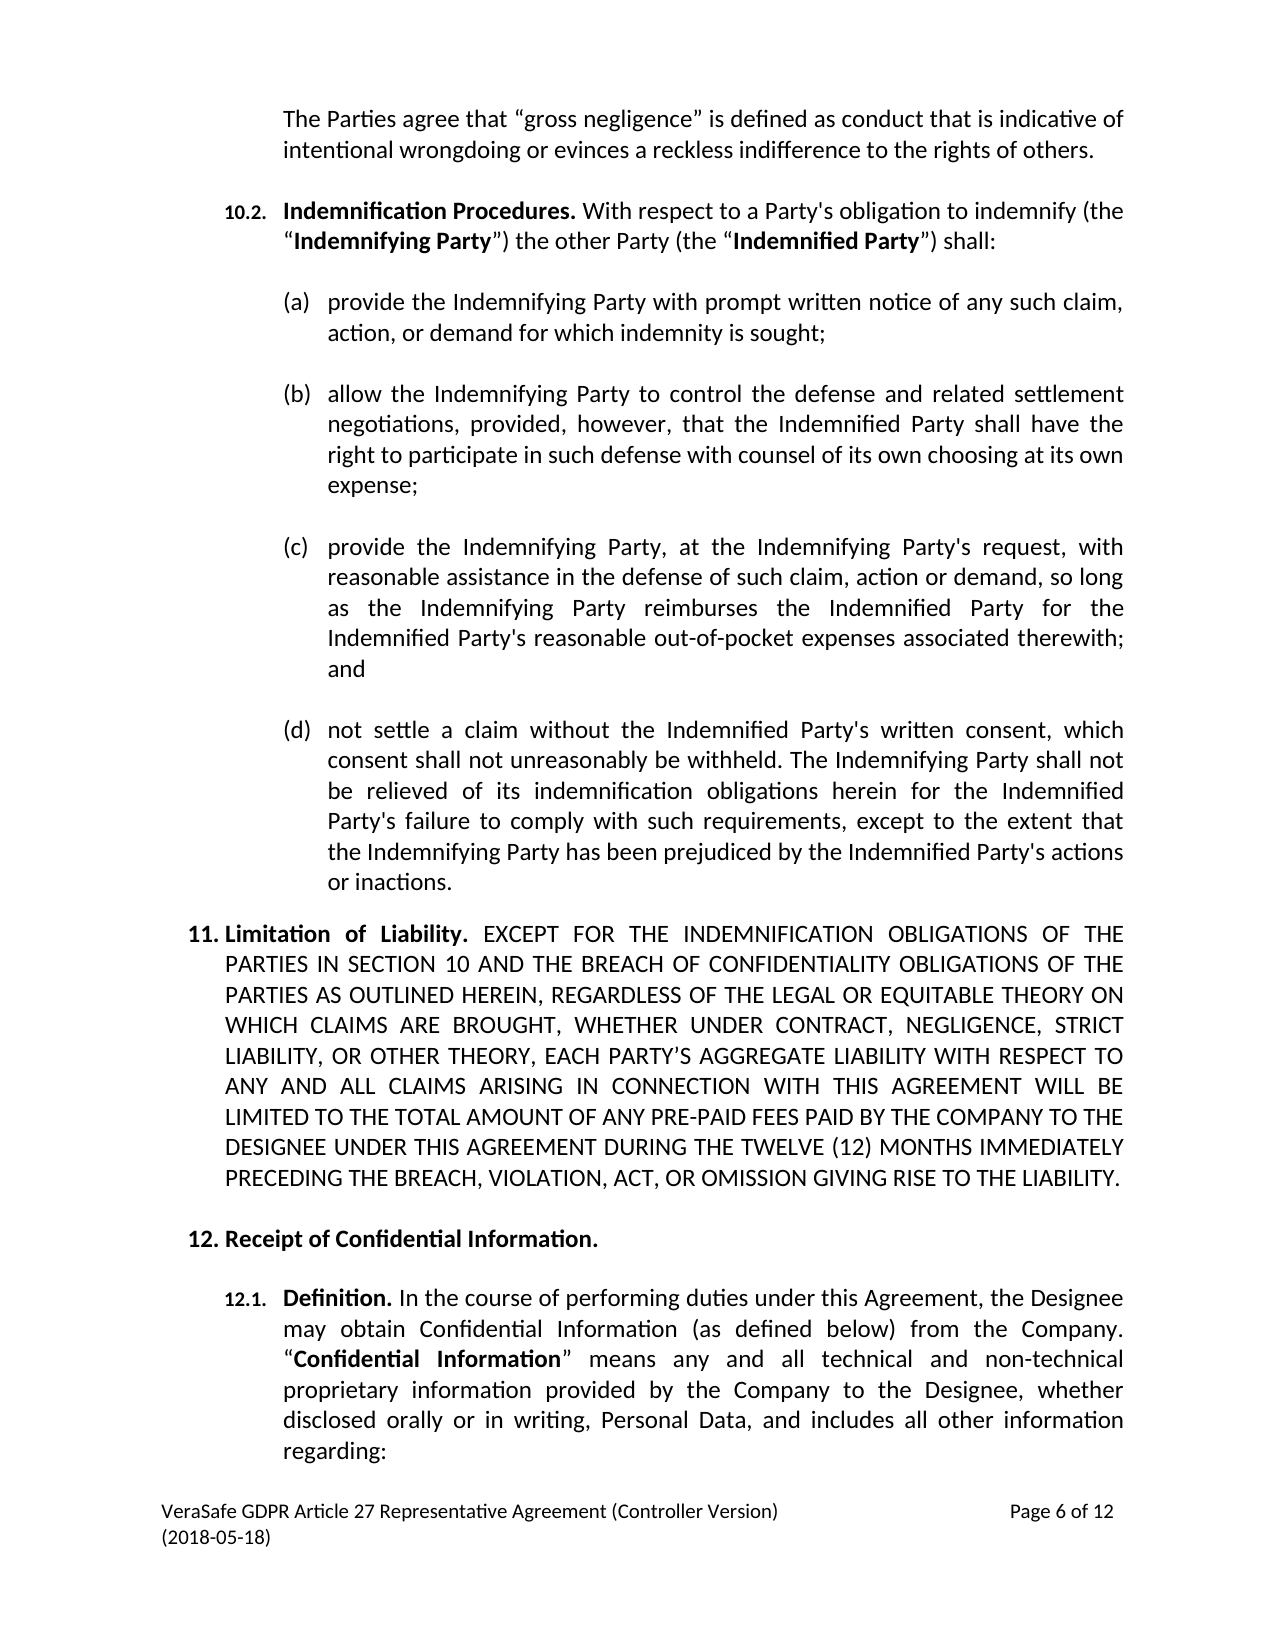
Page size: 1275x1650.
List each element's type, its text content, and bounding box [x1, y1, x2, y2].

list allow the Indemnifying Party to control the defense and related settlement negotiations, provided, however, that the Indemnified Party shall have the right to participate in such defense with counsel of its own choosing at its own expense; [283, 378, 1125, 500]
subtitle Receipt of Confidential Information. [187, 1223, 1125, 1253]
list provide the Indemnifying Party, at the Indemnifying Party's request, with reasonable assistance in the defense of such claim, action or demand, so long as the Indemnifying Party reimburses the Indemnified Party for the Indemnified Party's reasonable out-of-pocket expenses associated therewith; and [283, 531, 1125, 683]
list provide the Indemnifying Party with prompt written notice of any such claim, action, or demand for which indemnity is sought; [283, 287, 1125, 348]
subtitle Definition. In the course of performing duties under this Agreement, the Designee may obtain Confidential Information (as defined below) from the Company. “Confidential Information” means any and all technical and non-technical proprietary information provided by the Company to the Designee, whether disclosed orally or in writing, Personal Data, and includes all other information regarding: [224, 1282, 1125, 1465]
list Indemnification Procedures. With respect to a Party's obligation to indemnify (the “Indemnifying Party”) the other Party (the “Indemnified Party”) shall: [224, 195, 1125, 256]
subtitle Limitation of Liability. EXCEPT FOR THE INDEMNIFICATION OBLIGATIONS OF THE PARTIES IN SECTION 10 AND THE BREACH OF CONFIDENTIALITY OBLIGATIONS OF THE PARTIES AS OUTLINED HEREIN, REGARDLESS OF THE LEGAL OR EQUITABLE THEORY ON WHICH CLAIMS ARE BROUGHT, WHETHER UNDER CONTRACT, NEGLIGENCE, STRICT LIABILITY, OR OTHER THEORY, EACH PARTY’S AGGREGATE LIABILITY WITH RESPECT TO ANY AND ALL CLAIMS ARISING IN CONNECTION WITH THIS AGREEMENT WILL BE LIMITED TO THE TOTAL AMOUNT OF ANY PRE-PAID FEES PAID BY THE COMPANY TO THE DESIGNEE UNDER THIS AGREEMENT DURING THE TWELVE (12) MONTHS IMMEDIATELY PRECEDING THE BREACH, VIOLATION, ACT, OR OMISSION GIVING RISE TO THE LIABILITY. [187, 918, 1125, 1192]
text The Parties agree that “gross negligence” is defined as conduct that is indicative of intentional wrongdoing or evinces a reckless indifference to the rights of others. [283, 103, 1125, 164]
list not settle a claim without the Indemnified Party's written consent, which consent shall not unreasonably be withheld. The Indemnifying Party shall not be relieved of its indemnification obligations herein for the Indemnified Party's failure to comply with such requirements, except to the extent that the Indemnifying Party has been prejudiced by the Indemnified Party's actions or inactions. [283, 714, 1125, 897]
